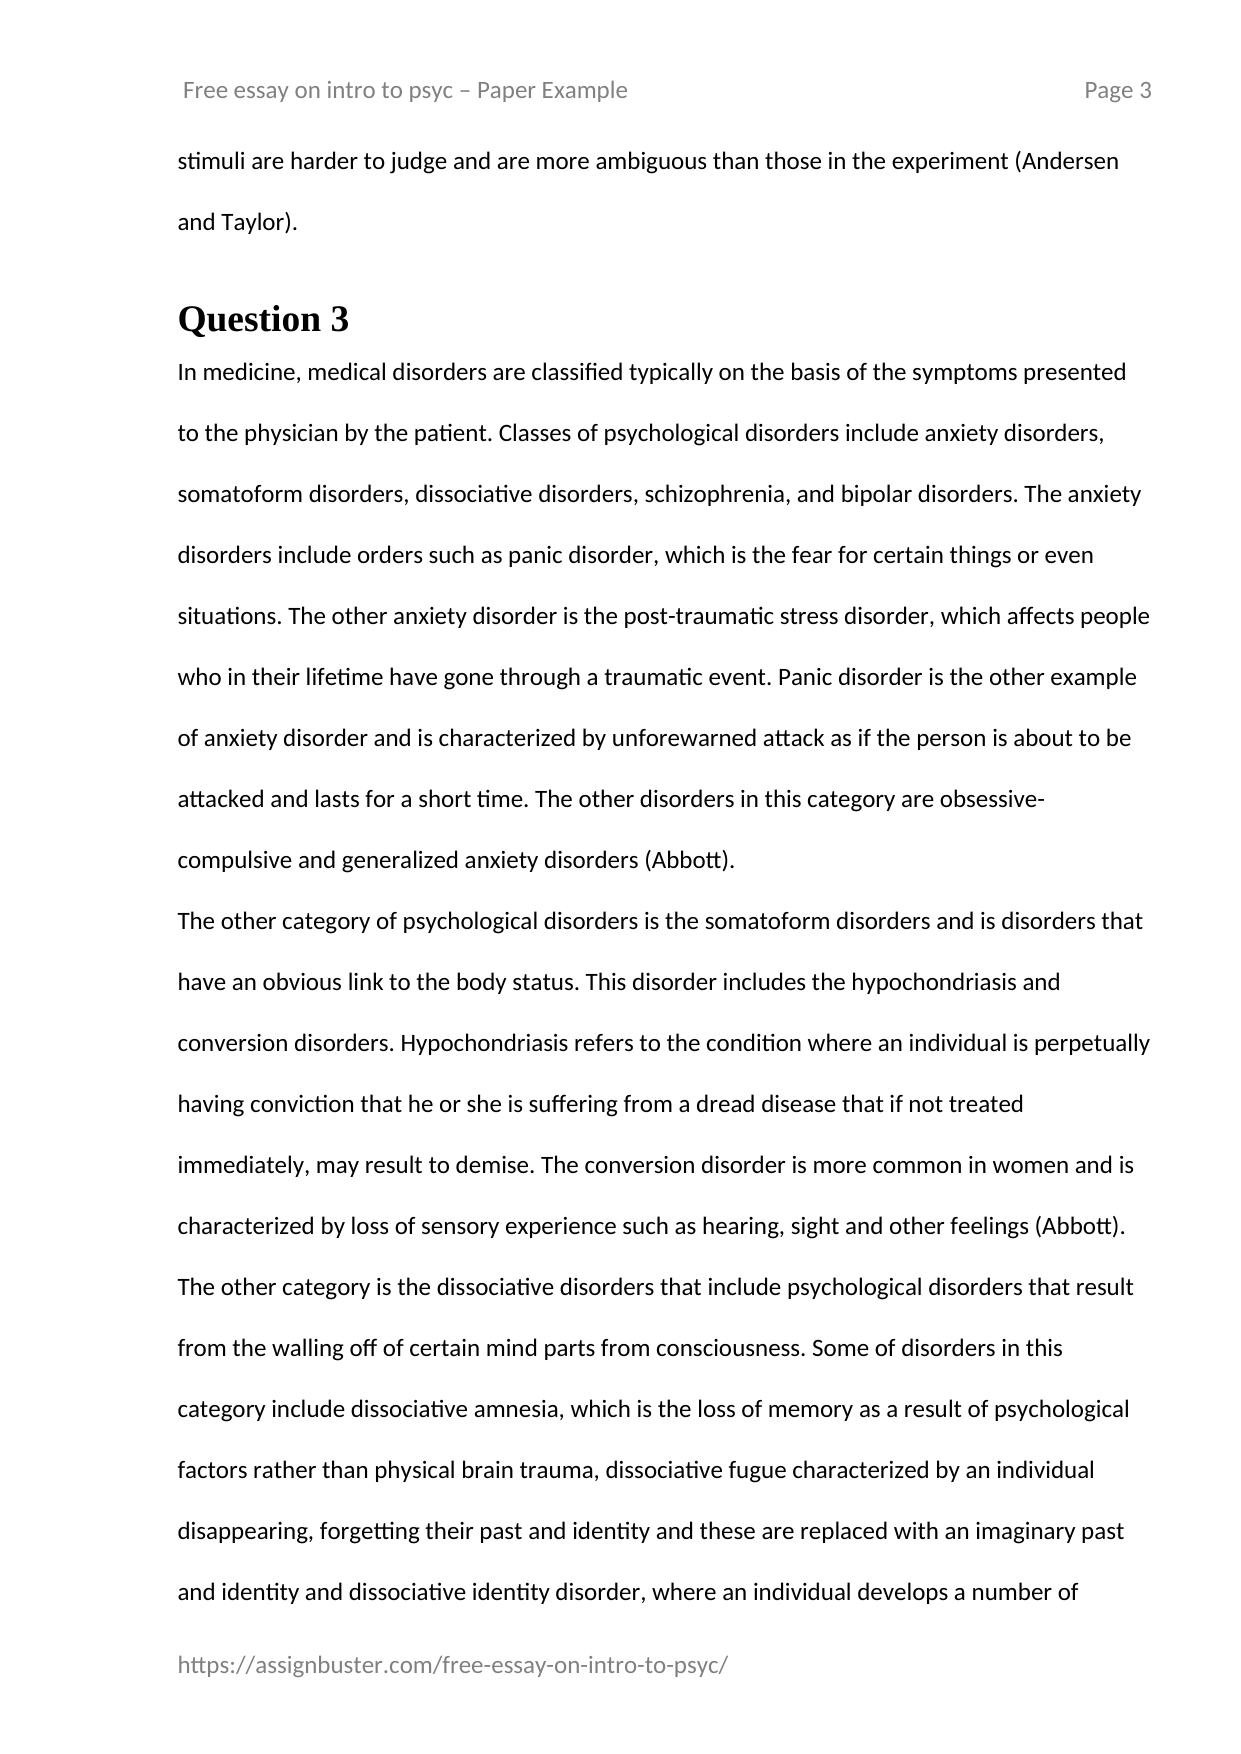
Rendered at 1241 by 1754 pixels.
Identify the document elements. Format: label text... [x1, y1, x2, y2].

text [177, 145, 1152, 237]
subtitle Question 3 [177, 297, 1152, 340]
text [177, 356, 1152, 1607]
